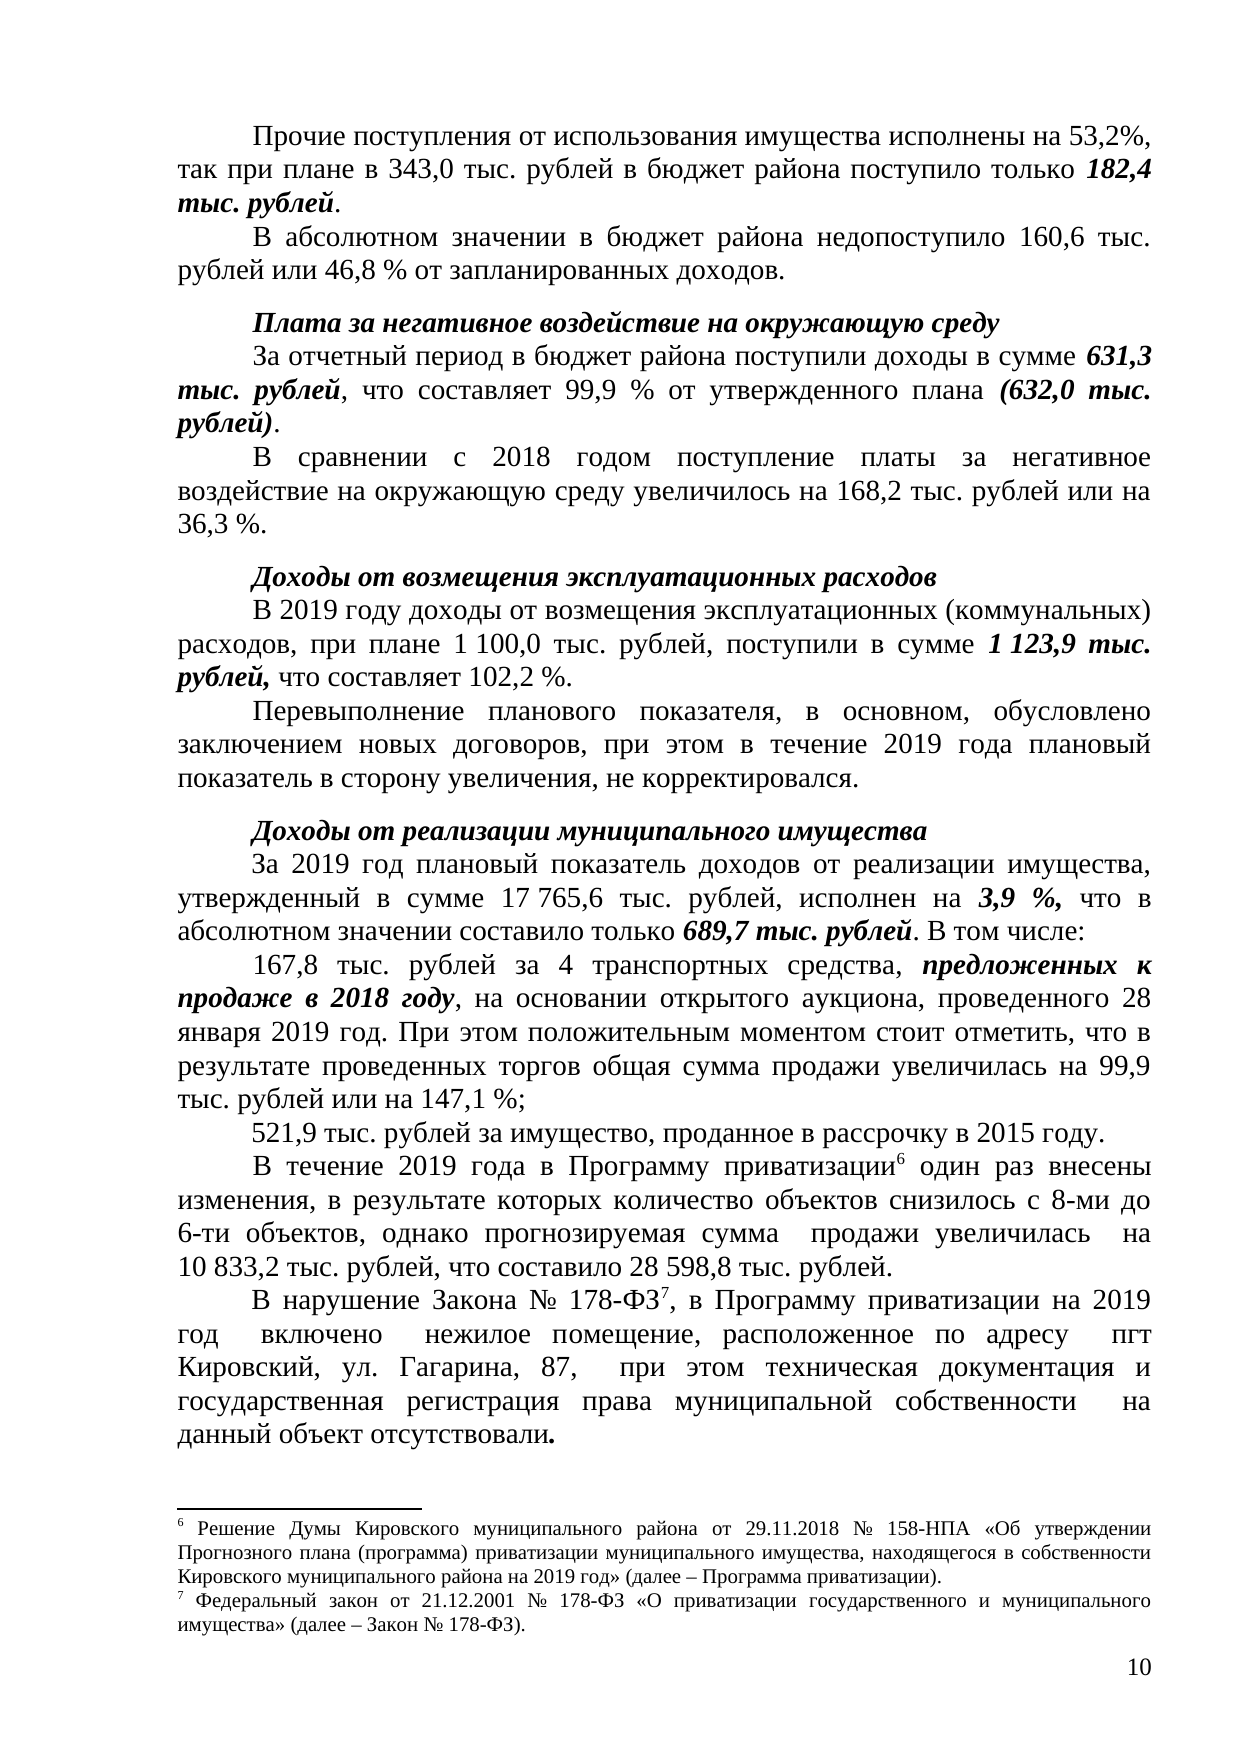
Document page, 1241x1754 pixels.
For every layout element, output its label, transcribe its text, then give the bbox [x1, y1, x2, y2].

text В течение 2019 года в Программу приватизации один раз внесены изменения, в результате которых количество объектов снизилось с 8-ми до 6-ти объектов, однако прогнозируемая сумма продажи увеличилась на 10 833,2 тыс. рублей, что составило 28 598,8 тыс. рублей. [177, 1148, 1152, 1282]
text За отчетный период в бюджет района поступили доходы в сумме 631,3 тыс. рублей, что составляет 99,9 % от утвержденного плана (632,0 тыс. рублей). [177, 338, 1152, 439]
text За 2019 год плановый показатель доходов от реализации имущества, утвержденный в сумме 17 765,6 тыс. рублей, исполнен на 3,9 %, что в абсолютном значении составило только 689,7 тыс. рублей. В том числе: [177, 846, 1152, 947]
text 167,8 тыс. рублей за 4 транспортных средства, предложенных к продаже в 2018 году, на основании открытого аукциона, проведенного 28 января 2019 год. При этом положительным моментом стоит отметить, что в результате проведенных торгов общая сумма продажи увеличилась на 99,9 тыс. рублей или на 147,1 %; [177, 947, 1152, 1115]
text В нарушение Закона № 178-ФЗ, в Программу приватизации на 2019 год включено нежилое помещение, расположенное по адресу пгт Кировский, ул. Гагарина, 87, при этом техническая документация и государственная регистрация права муниципальной собственности на данный объект отсутствовали. [177, 1282, 1152, 1450]
text В 2019 году доходы от возмещения эксплуатационных (коммунальных) расходов, при плане 1 100,0 тыс. рублей, поступили в сумме 1 123,9 тыс. рублей, что составляет 102,2 %. [177, 592, 1152, 693]
text В абсолютном значении в бюджет района недопоступило 160,6 тыс. рублей или 46,8 % от запланированных доходов. [177, 219, 1152, 286]
text Плата за негативное воздействие на окружающую среду [177, 305, 1152, 338]
text 521,9 тыс. рублей за имущество, проданное в рассрочку в 2015 году. [177, 1115, 1152, 1148]
text В сравнении с 2018 годом поступление платы за негативное воздействие на окружающую среду увеличилось на 168,2 тыс. рублей или на 36,3 %. [177, 439, 1152, 540]
text Доходы от возмещения эксплуатационных расходов [177, 559, 1152, 592]
text Доходы от реализации муниципального имущества [177, 813, 1152, 846]
text Перевыполнение планового показателя, в основном, обусловлено заключением новых договоров, при этом в течение 2019 года плановый показатель в сторону увеличения, не корректировался. [177, 693, 1152, 794]
text Прочие поступления от использования имущества исполнены на 53,2%, так при плане в 343,0 тыс. рублей в бюджет района поступило только 182,4 тыс. рублей. [177, 118, 1152, 219]
